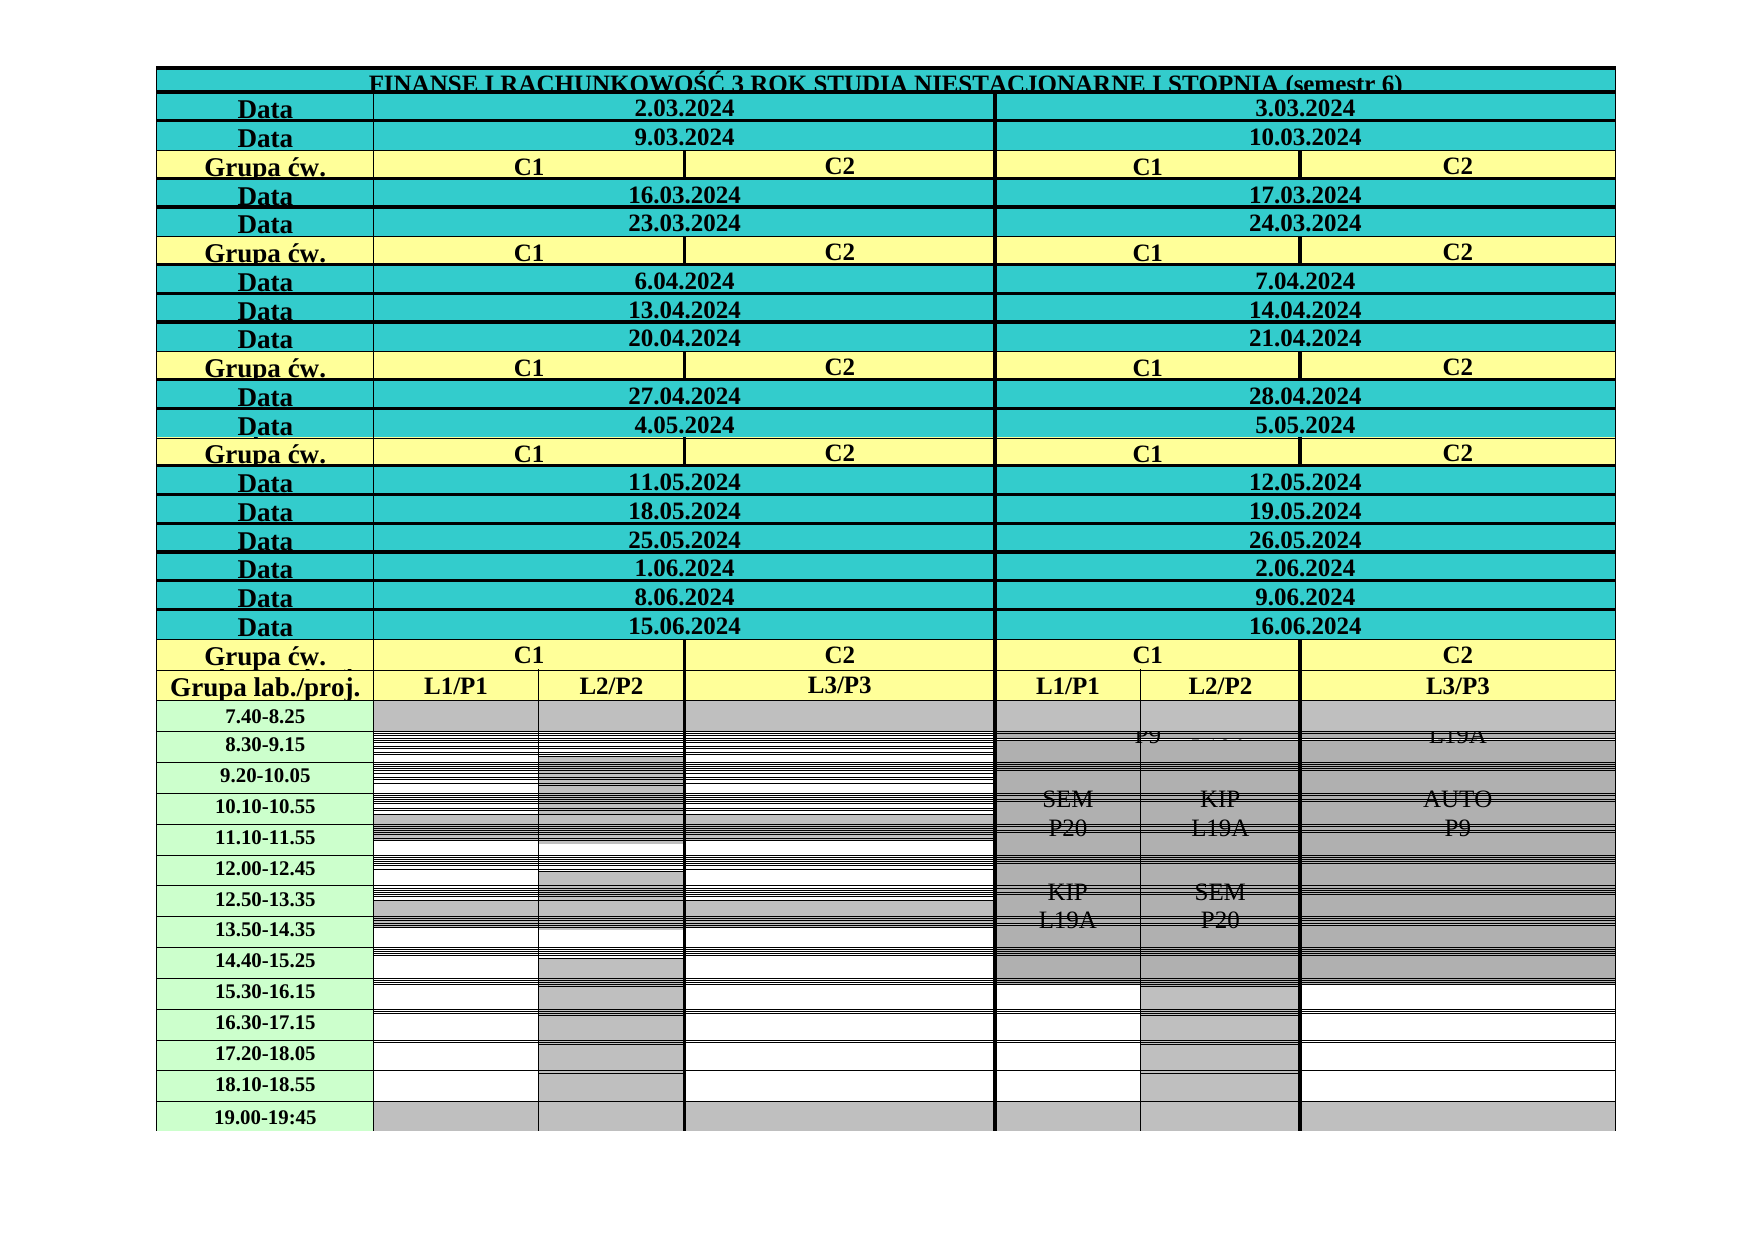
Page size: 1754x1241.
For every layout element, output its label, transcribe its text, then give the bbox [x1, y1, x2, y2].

table_cell 16.30-17.15 [157, 1010, 373, 1039]
table_cell C1 [997, 237, 1298, 263]
table_cell [997, 856, 1140, 885]
table_cell L3/P3 L6/P6 [686, 671, 993, 700]
table_header 18.05.2024 [374, 496, 993, 522]
table_header Data [157, 410, 373, 437]
table_cell [686, 1010, 993, 1039]
table_cell [686, 1041, 993, 1070]
table_header Data [157, 525, 373, 550]
table_cell C1 [374, 439, 683, 464]
table_cell Grupa lab./proj. [157, 671, 373, 700]
table_header 7.04.2024 [997, 266, 1615, 292]
table_header Data [157, 554, 373, 579]
table_cell [997, 1010, 1140, 1039]
table_header Data [157, 209, 373, 236]
table_cell C1 [997, 439, 1298, 464]
table_cell C1 [997, 352, 1298, 378]
table_cell [1141, 948, 1298, 978]
table_header 6.04.2024 [374, 266, 993, 292]
table_cell [686, 856, 993, 885]
table_cell [374, 794, 538, 824]
table_header 9.03.2024 [374, 122, 993, 150]
table_header Data [157, 467, 373, 493]
table_cell [997, 979, 1140, 1009]
table_cell [1141, 825, 1298, 854]
table_header 23.03.2024 [374, 209, 993, 236]
table_cell 11.10-11.55 [157, 825, 373, 854]
table_cell [374, 701, 538, 731]
table_cell L2/P2 [539, 671, 683, 700]
table_cell [1302, 856, 1615, 885]
table_cell [1302, 948, 1615, 978]
table_cell [539, 732, 683, 762]
table_cell C1 [374, 237, 683, 263]
table_cell 9.20-10.05 [157, 763, 373, 793]
table_cell C1 [997, 640, 1298, 669]
table_cell C1 [374, 640, 683, 669]
table_header Data [157, 496, 373, 522]
table_header Data [157, 180, 373, 205]
table_cell [1141, 886, 1298, 916]
table_header 27.04.2024 [374, 381, 993, 407]
table_cell 12.50-13.35 [157, 886, 373, 916]
table_header Data [157, 94, 373, 119]
table_cell [1141, 1041, 1298, 1070]
table_cell [997, 948, 1140, 978]
table_cell [997, 886, 1140, 916]
table_header 1.06.2024 [374, 554, 993, 579]
table_header 13.04.2024 [374, 295, 993, 320]
table_cell [539, 825, 683, 854]
table_cell [1141, 917, 1298, 947]
table_cell [374, 732, 538, 762]
table_header Data [157, 381, 373, 407]
table_cell [686, 1071, 993, 1101]
table_cell [1141, 732, 1298, 762]
table_cell C2 [1302, 439, 1615, 464]
table_header 20.04.2024 [374, 324, 993, 351]
table_cell [374, 856, 538, 885]
table_cell [374, 825, 538, 854]
table_cell L1/P1 [997, 671, 1140, 700]
table_cell [997, 732, 1140, 762]
table_cell [1141, 979, 1298, 1009]
table_header 21.04.2024 [997, 324, 1615, 351]
table_cell 13.50-14.35 [157, 917, 373, 947]
table_cell [997, 1071, 1140, 1101]
table_cell 14.40-15.25 [157, 948, 373, 978]
table_cell [374, 1071, 538, 1101]
table_cell [374, 886, 538, 916]
table_cell C2 [1302, 237, 1615, 263]
table_header 16.03.2024 [374, 180, 993, 205]
table_header Data [157, 122, 373, 150]
table_cell [686, 979, 993, 1009]
table_cell 12.00-12.45 [157, 856, 373, 885]
table_header 16.06.2024 [997, 611, 1615, 639]
table_cell Grupa ćw. [157, 237, 373, 263]
table_header 15.06.2024 [374, 611, 993, 639]
table_cell [686, 948, 993, 978]
table_cell [997, 794, 1140, 824]
table_cell [1302, 763, 1615, 793]
table_cell [997, 701, 1140, 731]
table_cell [1302, 1041, 1615, 1070]
table_header Data [157, 295, 373, 320]
table_cell [1302, 794, 1615, 824]
table_cell [686, 763, 993, 793]
table_cell C2 [1302, 352, 1615, 378]
table_cell 7.40-8.25 [157, 701, 373, 731]
table_header 2.03.2024 [374, 94, 993, 119]
table_header 9.06.2024 [997, 582, 1615, 608]
table_cell [1141, 1010, 1298, 1039]
table_header 10.03.2024 [997, 122, 1615, 150]
table_cell Grupa ćw. [157, 640, 373, 669]
table_cell [686, 825, 993, 854]
table_header 5.05.2024 [997, 410, 1615, 437]
table_cell 17.20-18.05 [157, 1041, 373, 1070]
table_cell [539, 1041, 683, 1070]
table_cell [1302, 825, 1615, 854]
table_cell L2/P2 [1141, 671, 1298, 700]
table_header 8.06.2024 [374, 582, 993, 608]
table_cell [686, 886, 993, 916]
table_header 2.06.2024 [997, 554, 1615, 579]
table_cell [1302, 1102, 1615, 1131]
table_cell [539, 886, 683, 916]
table_cell Grupa ćw. [157, 151, 373, 177]
table_cell C2 [686, 352, 993, 378]
table_cell [374, 1102, 538, 1131]
table_header 19.05.2024 [997, 496, 1615, 522]
table_cell [374, 1041, 538, 1070]
table_cell [1141, 701, 1298, 731]
table_cell [374, 1010, 538, 1039]
table_cell [686, 917, 993, 947]
table_cell C1 [997, 151, 1298, 177]
table_cell [997, 1041, 1140, 1070]
table_cell Grupa ćw. [157, 352, 373, 378]
table_cell [539, 979, 683, 1009]
table_cell [539, 856, 683, 885]
table_cell [686, 1102, 993, 1131]
table_cell C2 [1302, 151, 1615, 177]
table_cell [539, 794, 683, 824]
table_cell C1 [374, 352, 683, 378]
table_cell [374, 917, 538, 947]
table_cell [686, 701, 993, 731]
table_header FINANSE I RACHUNKOWOŚĆ 3 ROK STUDIA NIESTACJONARNE I STOPNIA (semestr 6) [157, 70, 1615, 90]
table_header 4.05.2024 [374, 410, 993, 437]
table_cell C1 [374, 151, 683, 177]
table_cell [374, 948, 538, 978]
table_header 26.05.2024 [997, 525, 1615, 550]
table_cell [1141, 1102, 1298, 1131]
table_cell [686, 732, 993, 762]
table_cell [539, 948, 683, 978]
table_header 25.05.2024 [374, 525, 993, 550]
table_header Data [157, 582, 373, 608]
table_cell 8.30-9.15 [157, 732, 373, 762]
table_cell [1302, 732, 1615, 762]
table_cell [686, 794, 993, 824]
table_cell [374, 763, 538, 793]
table_header 11.05.2024 [374, 467, 993, 493]
table_cell L1/P1 [374, 671, 538, 700]
table_header 12.05.2024 [997, 467, 1615, 493]
table_cell C2 [686, 640, 993, 669]
table_cell [539, 917, 683, 947]
table_cell 18.10-18.55 [157, 1071, 373, 1101]
table_header 17.03.2024 [997, 180, 1615, 205]
table_cell [539, 1010, 683, 1039]
table_cell 19.00-19:45 [157, 1102, 373, 1131]
table_cell C2 [686, 439, 993, 464]
table_header 3.03.2024 [997, 94, 1615, 119]
table_cell [997, 917, 1140, 947]
table_cell [1141, 763, 1298, 793]
table_cell C2 [686, 237, 993, 263]
table_cell [1302, 886, 1615, 916]
table_cell L3/P3 [1302, 671, 1615, 700]
table_header Data [157, 266, 373, 292]
table_cell C2 [686, 151, 993, 177]
table_cell [374, 979, 538, 1009]
table_cell [1302, 979, 1615, 1009]
table_header 14.04.2024 [997, 295, 1615, 320]
table_cell [539, 763, 683, 793]
table_cell 10.10-10.55 [157, 794, 373, 824]
table_cell [539, 701, 683, 731]
table_cell C2 [1302, 640, 1615, 669]
table_cell [1141, 856, 1298, 885]
table_cell [539, 1071, 683, 1101]
table_cell [539, 1102, 683, 1131]
table_cell [1141, 1071, 1298, 1101]
table_cell [997, 1102, 1140, 1131]
table_cell [1141, 794, 1298, 824]
table_header Data [157, 611, 373, 639]
table_header 28.04.2024 [997, 381, 1615, 407]
table_cell Grupa ćw. [157, 439, 373, 464]
table_cell [997, 825, 1140, 854]
table_header 24.03.2024 [997, 209, 1615, 236]
table_cell [1302, 917, 1615, 947]
table_cell [1302, 1071, 1615, 1101]
table_cell [997, 763, 1140, 793]
table_header Data [157, 324, 373, 351]
table_cell 15.30-16.15 [157, 979, 373, 1009]
table_cell [1302, 701, 1615, 731]
table_cell [1302, 1010, 1615, 1039]
